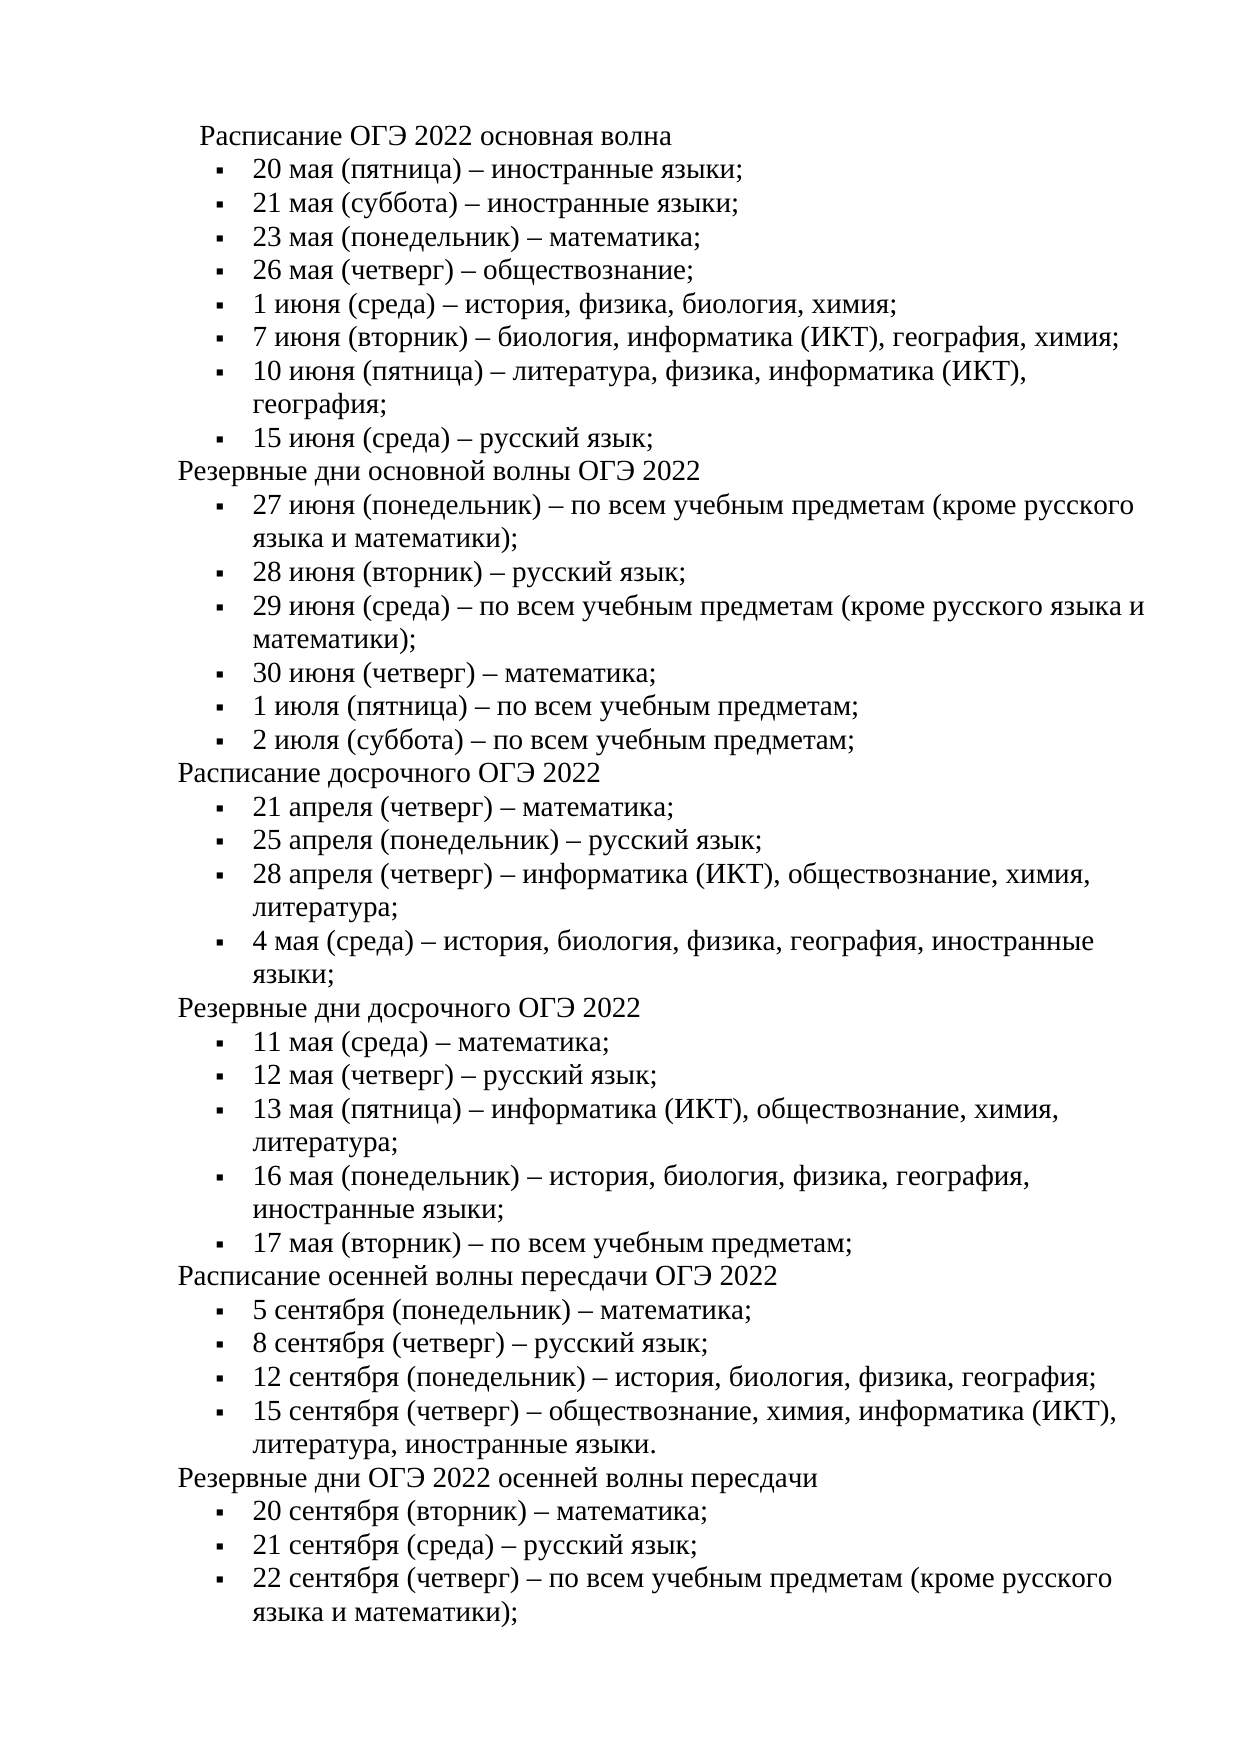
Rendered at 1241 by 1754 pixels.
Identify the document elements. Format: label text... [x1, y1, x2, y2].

list 29 июня (среда) – по всем учебным предметам (кроме русского языка и математики); [215, 588, 1152, 655]
subtitle Расписание осенней волны пересдачи ОГЭ 2022 [177, 1258, 1152, 1292]
list 22 сентября (четверг) – по всем учебным предметам (кроме русского языка и математики); [215, 1560, 1152, 1627]
subtitle Расписание досрочного ОГЭ 2022 [177, 755, 1152, 789]
list 12 мая (четверг) – русский язык; [215, 1057, 1152, 1091]
list 21 мая (суббота) – иностранные языки; [215, 185, 1152, 219]
list 21 сентября (среда) – русский язык; [215, 1527, 1152, 1560]
list 28 апреля (четверг) – информатика (ИКТ), обществознание, химия, литература; [215, 856, 1152, 923]
list 1 июня (среда) – история, физика, биология, химия; [215, 286, 1152, 319]
list 8 сентября (четверг) – русский язык; [215, 1326, 1152, 1359]
list 21 апреля (четверг) – математика; [215, 789, 1152, 822]
list 27 июня (понедельник) – по всем учебным предметам (кроме русского языка и математики); [215, 487, 1152, 554]
list 13 мая (пятница) – информатика (ИКТ), обществознание, химия, литература; [215, 1091, 1152, 1158]
list 10 июня (пятница) – литература, физика, информатика (ИКТ), география; [215, 353, 1152, 420]
list 28 июня (вторник) – русский язык; [215, 554, 1152, 588]
subtitle Резервные дни ОГЭ 2022 осенней волны пересдачи [177, 1460, 1152, 1493]
list 15 июня (среда) – русский язык; [215, 420, 1152, 453]
list 20 мая (пятница) – иностранные языки; [215, 152, 1152, 185]
list 15 сентября (четверг) – обществознание, химия, информатика (ИКТ), литература, иностранные языки. [215, 1393, 1152, 1460]
list 7 июня (вторник) – биология, информатика (ИКТ), география, химия; [215, 319, 1152, 353]
list 16 мая (понедельник) – история, биология, физика, география, иностранные языки; [215, 1158, 1152, 1225]
list 25 апреля (понедельник) – русский язык; [215, 822, 1152, 856]
list 4 мая (среда) – история, биология, физика, география, иностранные языки; [215, 923, 1152, 990]
subtitle Расписание ОГЭ 2022 основная волна [177, 118, 1152, 152]
subtitle Резервные дни досрочного ОГЭ 2022 [177, 990, 1152, 1024]
list 20 сентября (вторник) – математика; [215, 1493, 1152, 1527]
list 30 июня (четверг) – математика; [215, 655, 1152, 688]
list 23 мая (понедельник) – математика; [215, 219, 1152, 252]
subtitle Резервные дни основной волны ОГЭ 2022 [177, 453, 1152, 487]
list 5 сентября (понедельник) – математика; [215, 1292, 1152, 1326]
list 2 июля (суббота) – по всем учебным предметам; [215, 722, 1152, 755]
list 12 сентября (понедельник) – история, биология, физика, география; [215, 1359, 1152, 1393]
list 26 мая (четверг) – обществознание; [215, 252, 1152, 286]
list 17 мая (вторник) – по всем учебным предметам; [215, 1225, 1152, 1258]
list 11 мая (среда) – математика; [215, 1024, 1152, 1057]
list 1 июля (пятница) – по всем учебным предметам; [215, 688, 1152, 722]
